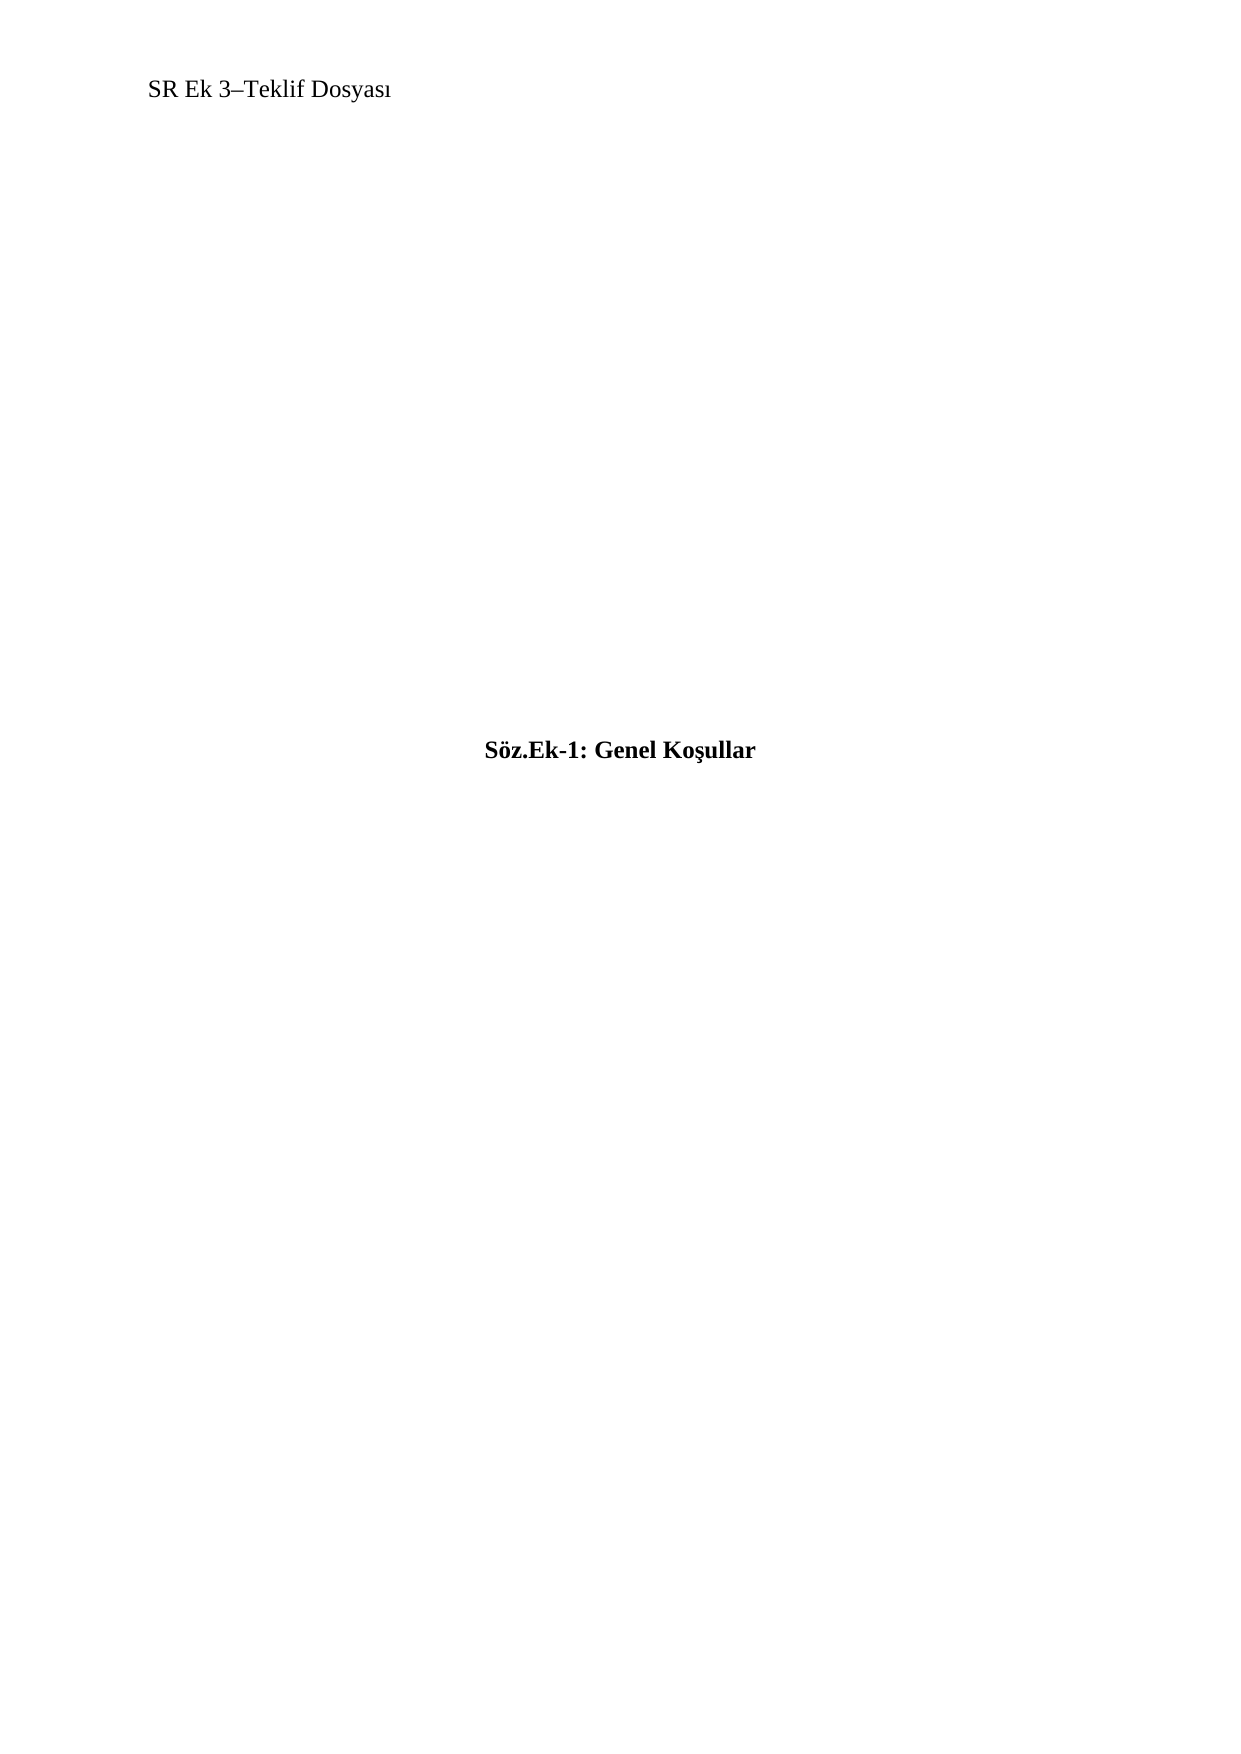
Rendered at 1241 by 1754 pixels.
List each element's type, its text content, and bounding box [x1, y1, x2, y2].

subtitle Söz.Ek-1: Genel Koşullar [148, 735, 1093, 764]
